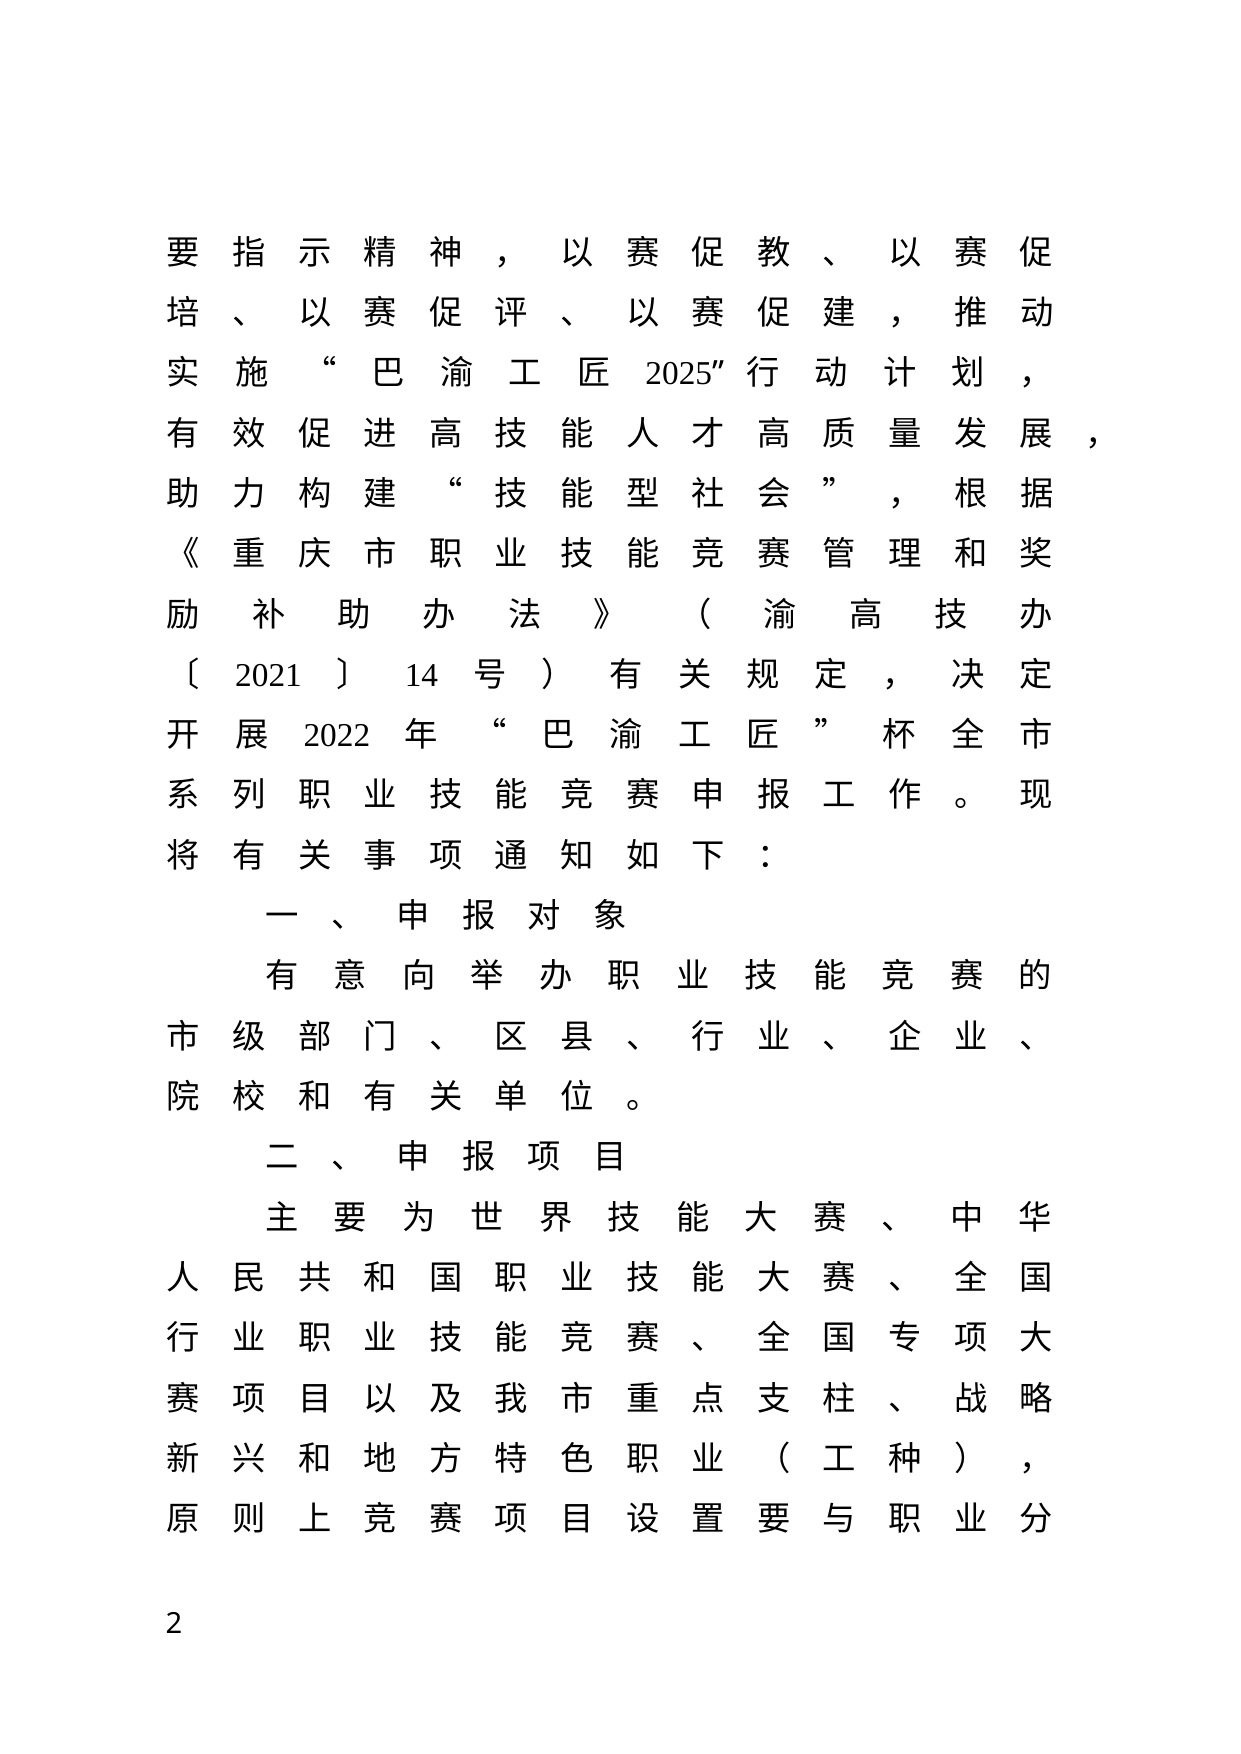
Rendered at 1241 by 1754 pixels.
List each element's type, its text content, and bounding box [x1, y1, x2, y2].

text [167, 219, 1085, 883]
text 一、申报对象 [167, 883, 1085, 943]
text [167, 1184, 1085, 1546]
text 二、申报项目 [167, 1124, 1085, 1184]
text 有意向举办职业技能竞赛的市级部门、区县、行业、企业、院校和有关单位。 [167, 943, 1085, 1124]
